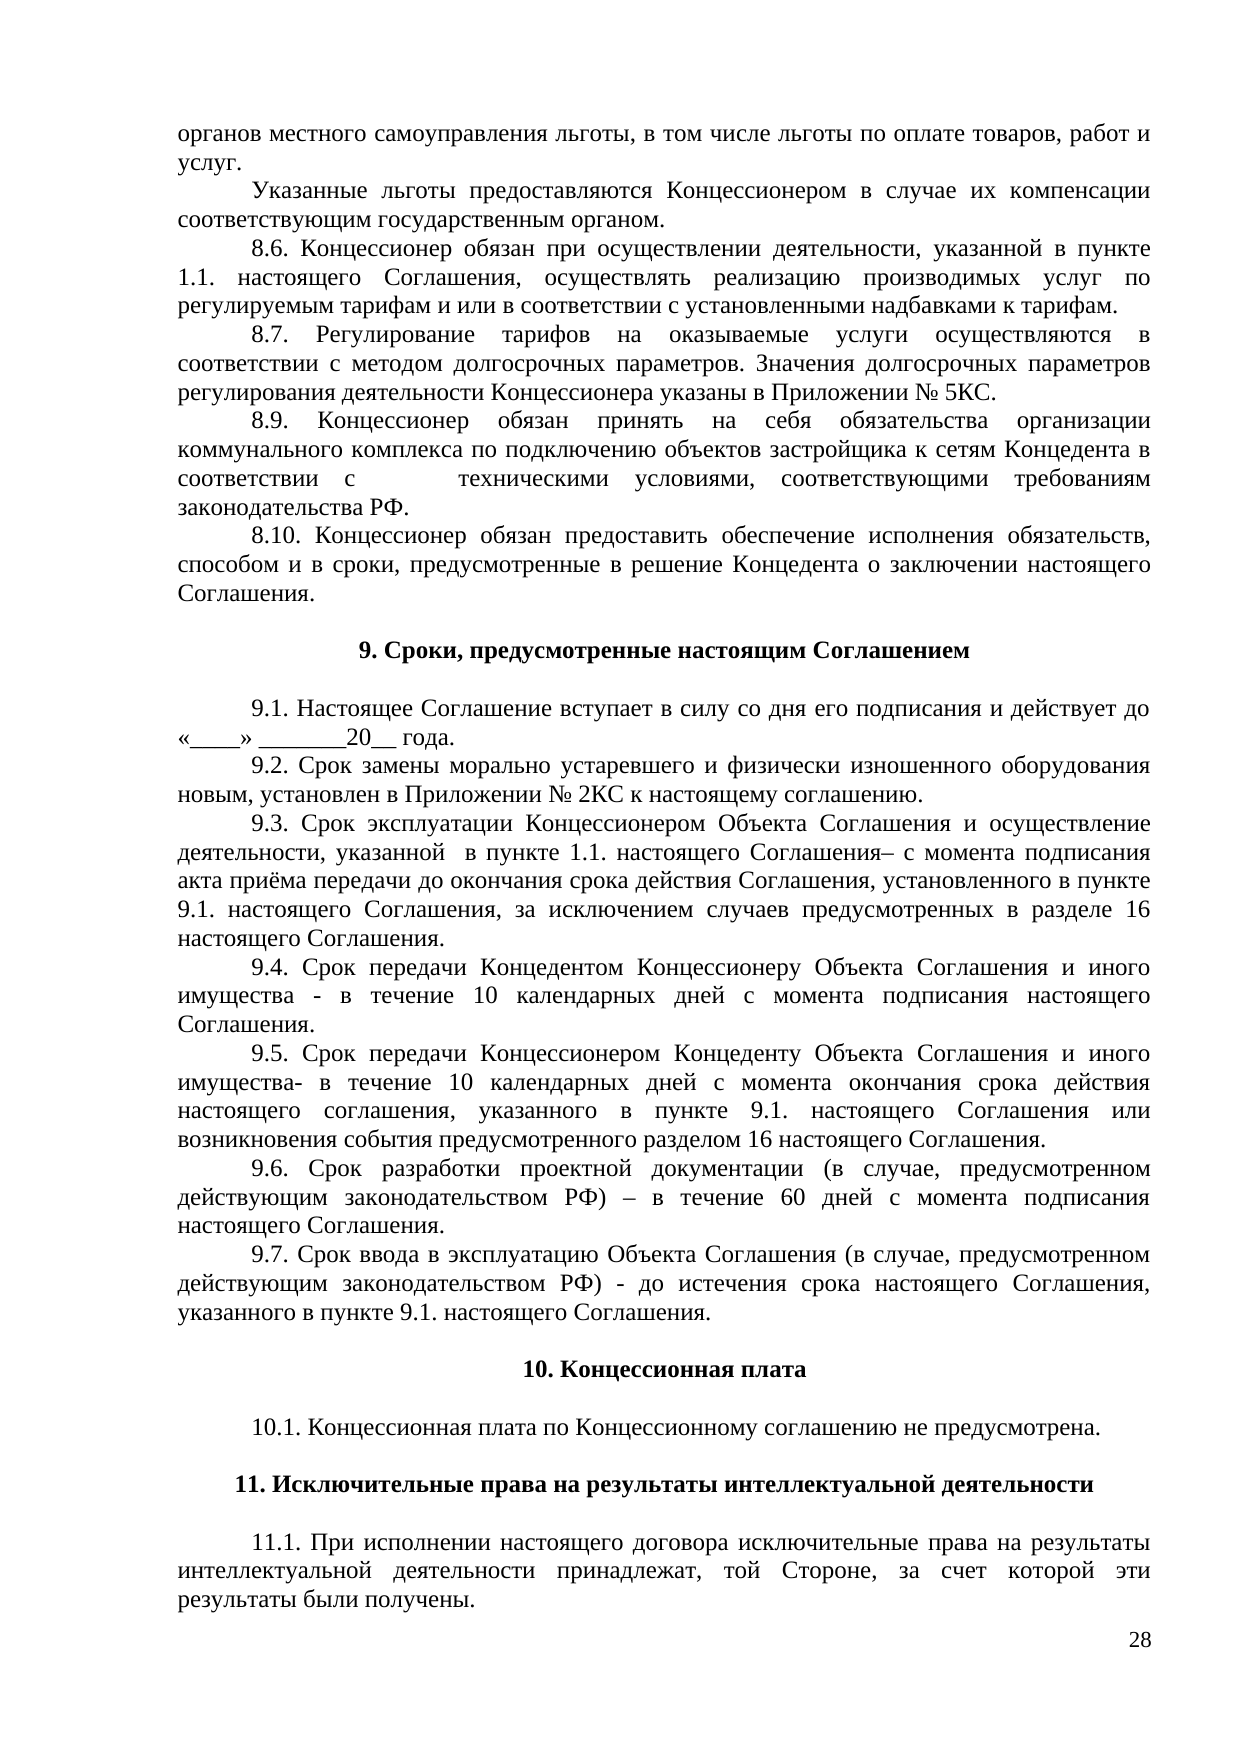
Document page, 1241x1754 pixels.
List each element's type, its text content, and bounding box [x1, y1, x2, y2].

text 9.5. Срок передачи Концессионером Концеденту Объекта Соглашения и иного имущества- в течение 10 календарных дней с момента окончания срока действия настоящего соглашения, указанного в пункте 9.1. настоящего Соглашения или возникновения события предусмотренного разделом 16 настоящего Соглашения. [177, 1038, 1152, 1153]
text 8.6. Концессионер обязан при осуществлении деятельности, указанной в пункте 1.1. настоящего Соглашения, осуществлять реализацию производимых услуг по регулируемым тарифам и или в соответствии с установленными надбавками к тарифам. [177, 233, 1152, 319]
text Указанные льготы предоставляются Концессионером в случае их компенсации соответствующим государственным органом. [177, 176, 1152, 233]
text 9.3. Срок эксплуатации Концессионером Объекта Соглашения и осуществление деятельности, указанной в пункте 1.1. настоящего Соглашения– с момента подписания акта приёма передачи до окончания срока действия Соглашения, установленного в пункте 9.1. настоящего Соглашения, за исключением случаев предусмотренных в разделе 16 настоящего Соглашения. [177, 808, 1152, 952]
text 8.7. Регулирование тарифов на оказываемые услуги осуществляются в соответствии с методом долгосрочных параметров. Значения долгосрочных параметров регулирования деятельности Концессионера указаны в Приложении № 5КС. [177, 319, 1152, 406]
text 9.1. Настоящее Соглашение вступает в силу со дня его подписания и действует до «____» _______20__ года. [177, 693, 1152, 751]
text 8.10. Концессионер обязан предоставить обеспечение исполнения обязательств, способом и в сроки, предусмотренные в решение Концедента о заключении настоящего Соглашения. [177, 521, 1152, 607]
text 10.1. Концессионная плата по Концессионному соглашению не предусмотрена. [177, 1412, 1152, 1441]
text 8.9. Концессионер обязан принять на себя обязательства организации коммунального комплекса по подключению объектов застройщика к сетям Концедента в соответствии с техническими условиями, соответствующими требованиям законодательства РФ. [177, 406, 1152, 521]
text 9.2. Срок замены морально устаревшего и физически изношенного оборудования новым, установлен в Приложении № 2КС к настоящему соглашению. [177, 751, 1152, 808]
text 10. Концессионная плата [177, 1354, 1152, 1383]
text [177, 118, 1152, 176]
text 9.7. Срок ввода в эксплуатацию Объекта Соглашения (в случае, предусмотренном действующим законодательством РФ) - до истечения срока настоящего Соглашения, указанного в пункте 9.1. настоящего Соглашения. [177, 1239, 1152, 1326]
text 9. Сроки, предусмотренные настоящим Соглашением [177, 636, 1152, 664]
text 11. Исключительные права на результаты интеллектуальной деятельности [177, 1469, 1152, 1498]
text 9.4. Срок передачи Концедентом Концессионеру Объекта Соглашения и иного имущества - в течение 10 календарных дней с момента подписания настоящего Соглашения. [177, 952, 1152, 1038]
text 11.1. При исполнении настоящего договора исключительные права на результаты интеллектуальной деятельности принадлежат, той Стороне, за счет которой эти результаты были получены. [177, 1527, 1152, 1613]
text 9.6. Срок разработки проектной документации (в случае, предусмотренном действующим законодательством РФ) – в течение 60 дней с момента подписания настоящего Соглашения. [177, 1153, 1152, 1239]
